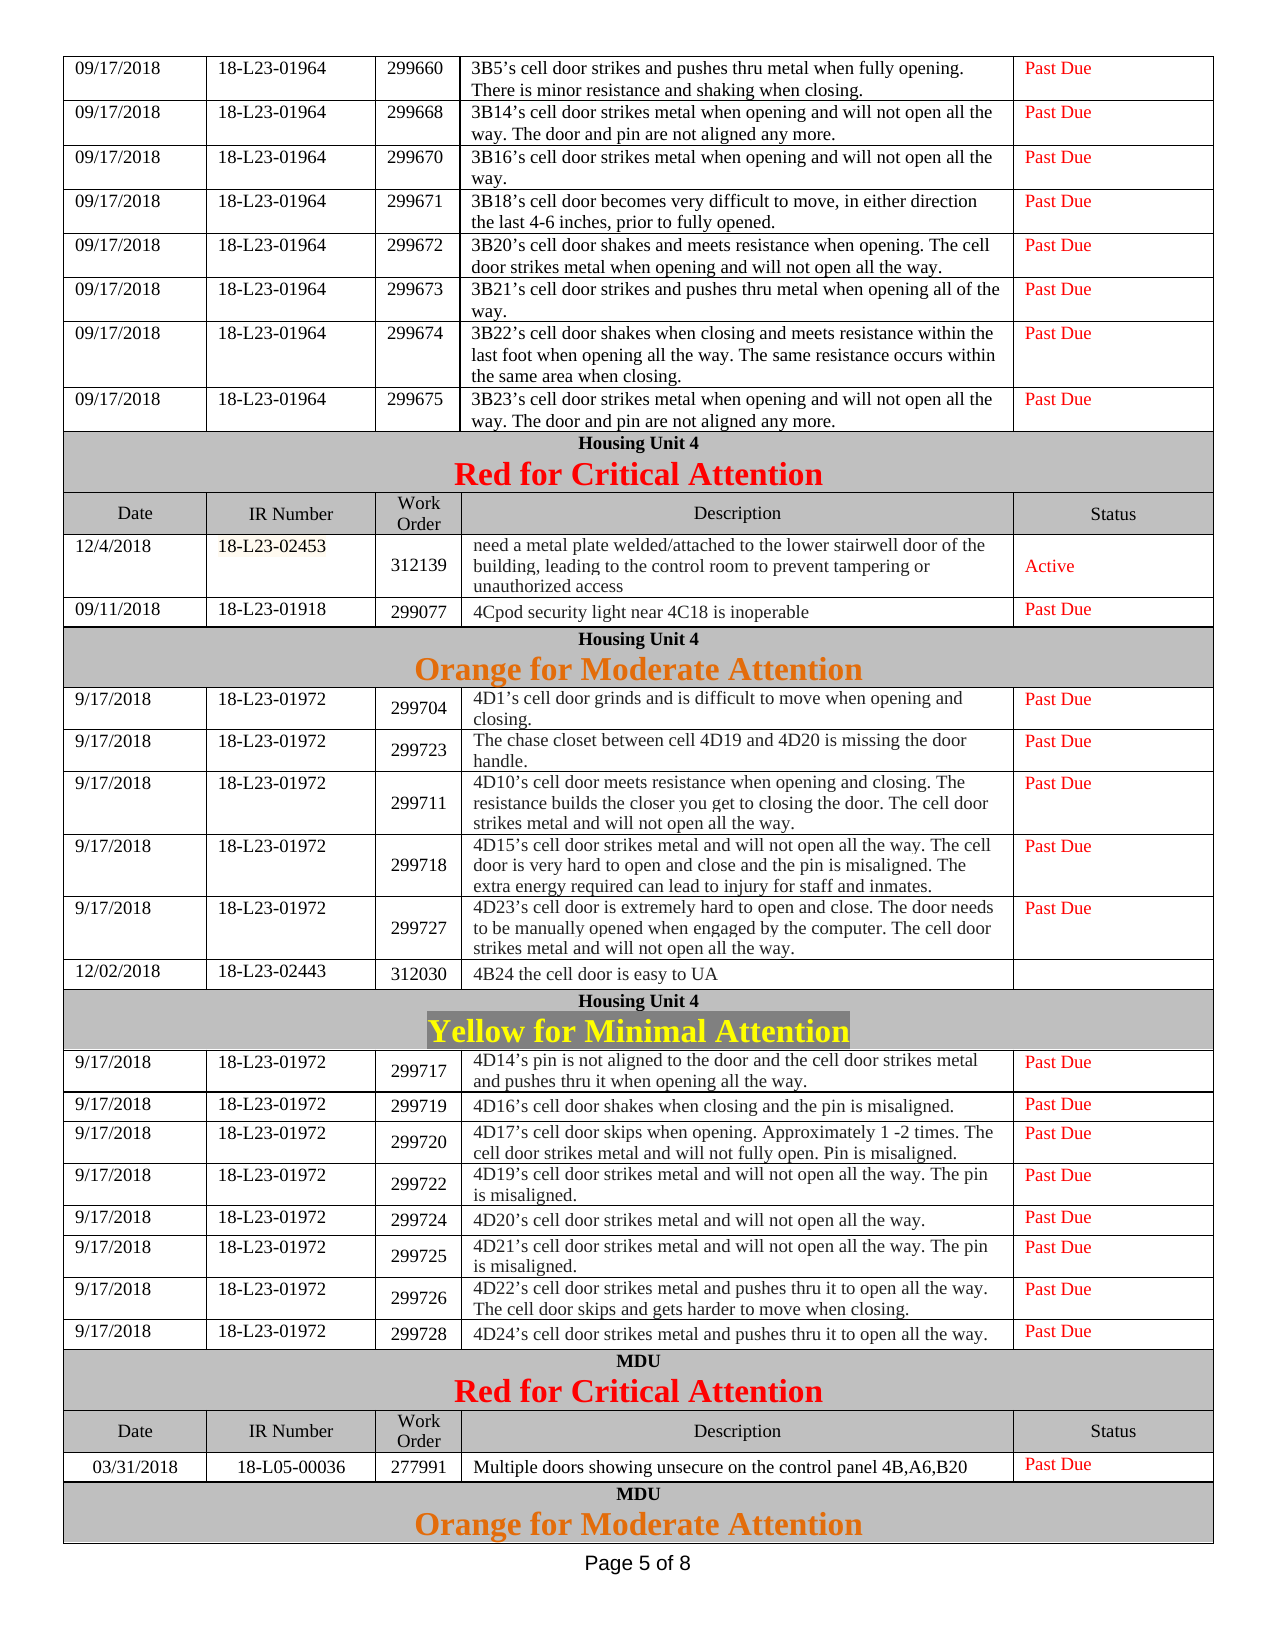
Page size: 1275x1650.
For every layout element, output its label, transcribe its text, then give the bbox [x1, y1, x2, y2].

table_cell 18-L23-01972 [207, 1206, 375, 1235]
table_cell 9/17/2018 [64, 730, 206, 771]
table_cell Past Due [1014, 234, 1213, 277]
table_cell 4D10’s cell door meets resistance when opening and closing. The resistance builds the closer you get to closing the door. The cell door strikes metal and will not open all the way. [795, 772, 1013, 834]
table_cell 18-L23-01964 [207, 57, 375, 100]
table_cell 18-L23-01964 [207, 146, 375, 189]
table_cell [1014, 960, 1213, 988]
table_cell 299675 [376, 388, 459, 431]
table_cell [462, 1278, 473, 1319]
table_cell 09/17/2018 [64, 388, 206, 431]
table_cell 312139 [376, 535, 461, 597]
table_cell 9/17/2018 [64, 897, 206, 959]
table_cell Past Due [1014, 598, 1213, 626]
table_cell 299670 [376, 146, 459, 189]
table_cell 18-L23-01964 [207, 322, 375, 387]
table_cell 299725 [376, 1236, 461, 1277]
table_cell 299673 [376, 278, 459, 321]
table_cell Date [64, 1411, 206, 1452]
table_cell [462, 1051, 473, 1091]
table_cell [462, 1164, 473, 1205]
table_cell 18-L23-01964 [207, 101, 375, 144]
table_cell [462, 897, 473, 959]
table_cell Status [1014, 1411, 1213, 1452]
table_cell 277991 [376, 1453, 461, 1481]
table_cell 9/17/2018 [64, 1051, 206, 1091]
table_cell MDU Red for Critical Attention [64, 1350, 1213, 1410]
table_cell Past Due [1014, 1206, 1213, 1235]
table_cell 18-L23-01972 [207, 1278, 375, 1319]
table_cell 3B14’s cell door strikes metal when opening and will not open all the way. The door and pin are not aligned any more. [461, 101, 1013, 144]
table_cell 299727 [376, 897, 461, 959]
table_cell IR Number [207, 1411, 375, 1452]
table_cell Description [462, 493, 1013, 534]
table_cell 18-L23-01972 [207, 730, 375, 771]
table_cell The chase closet between cell 4D19 and 4D20 is missing the door handle. [528, 730, 1013, 771]
table_cell 299728 [376, 1320, 461, 1349]
table_cell Past Due [1014, 278, 1213, 321]
table_cell 9/17/2018 [64, 1320, 206, 1349]
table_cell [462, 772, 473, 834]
table_cell Multiple doors showing unsecure on the control panel 4B,A6,B20 [462, 1453, 1013, 1481]
table_cell 299722 [376, 1164, 461, 1205]
table_cell Work Order [376, 1411, 461, 1452]
table_cell 4D16’s cell door shakes when closing and the pin is misaligned. [462, 1093, 1013, 1121]
table_cell 09/17/2018 [64, 278, 206, 321]
table_cell 9/17/2018 [64, 688, 206, 729]
table_cell IR Number [207, 493, 375, 534]
table_cell 18-L23-01972 [207, 1320, 375, 1349]
table_cell 3B16’s cell door strikes metal when opening and will not open all the way. [461, 146, 1013, 189]
table_cell 3B18’s cell door becomes very difficult to move, in either direction the last 4-6 inches, prior to fully opened. [461, 190, 1013, 233]
table_cell 299720 [376, 1122, 461, 1163]
table_cell 18-L23-01964 [207, 234, 375, 277]
table_cell 18-L23-01964 [207, 388, 375, 431]
table_cell Past Due [1014, 146, 1213, 189]
table_cell 18-L23-01972 [207, 1093, 375, 1121]
table_cell Past Due [1014, 101, 1213, 144]
table_cell 09/17/2018 [64, 101, 206, 144]
table_cell 299674 [376, 322, 459, 387]
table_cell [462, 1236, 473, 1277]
table_cell Past Due [1014, 1278, 1213, 1319]
table_cell 18-L23-01964 [207, 278, 375, 321]
table_cell 9/17/2018 [64, 1206, 206, 1235]
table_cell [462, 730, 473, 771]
table_cell 299719 [376, 1093, 461, 1121]
table_cell Past Due [1014, 1122, 1213, 1163]
table_cell 03/31/2018 [64, 1453, 206, 1481]
table_cell Housing Unit 4 Red for Critical Attention [64, 432, 1213, 492]
table_cell 312030 [376, 960, 461, 988]
table_cell 3B21’s cell door strikes and pushes thru metal when opening all of the way. [461, 278, 1013, 321]
table_cell 18-L05-00036 [207, 1453, 375, 1481]
table_cell 09/17/2018 [64, 146, 206, 189]
table_cell 9/17/2018 [64, 1236, 206, 1277]
table_cell Past Due [1014, 57, 1213, 100]
table_cell 09/17/2018 [64, 322, 206, 387]
table_cell 4D21’s cell door strikes metal and will not open all the way. The pin is misaligned. [577, 1236, 1013, 1277]
table_cell 299672 [376, 234, 459, 277]
table_cell Description [462, 1411, 1013, 1452]
table_cell Past Due [1014, 1164, 1213, 1205]
table_cell Past Due [1014, 1320, 1213, 1349]
table_cell 9/17/2018 [64, 835, 206, 896]
table_cell 18-L23-01918 [207, 598, 375, 626]
table_cell 09/17/2018 [64, 57, 206, 100]
table_cell 4D24’s cell door strikes metal and pushes thru it to open all the way. [462, 1320, 1013, 1349]
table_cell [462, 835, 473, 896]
table_cell 3B5’s cell door strikes and pushes thru metal when fully opening. There is minor resistance and shaking when closing. [461, 57, 1013, 100]
table_cell 9/17/2018 [64, 1093, 206, 1121]
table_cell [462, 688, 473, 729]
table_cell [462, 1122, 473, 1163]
table_cell 299711 [376, 772, 461, 834]
table_cell Past Due [1014, 1051, 1213, 1091]
table_cell 9/17/2018 [64, 1122, 206, 1163]
table_cell Status [1014, 493, 1213, 534]
table_cell 18-L23-01972 [207, 1164, 375, 1205]
table_cell 4D14’s pin is not aligned to the door and the cell door strikes metal and pushes thru it when opening all the way. [808, 1051, 1013, 1091]
table_cell Active [1014, 535, 1213, 597]
table_cell 18-L23-01972 [207, 897, 375, 959]
table_cell 299717 [376, 1051, 461, 1091]
table_cell 9/17/2018 [64, 1278, 206, 1319]
table_cell Housing Unit 4 Orange for Moderate Attention [64, 628, 1213, 687]
table_cell 9/17/2018 [64, 1164, 206, 1205]
table_cell 09/11/2018 [64, 598, 206, 626]
table_cell Past Due [1014, 730, 1213, 771]
table_cell 9/17/2018 [64, 772, 206, 834]
table_cell 18-L23-01964 [207, 190, 375, 233]
table_cell 18-L23-02453 [207, 535, 375, 597]
table_cell Past Due [1014, 1093, 1213, 1121]
table_cell 09/17/2018 [64, 234, 206, 277]
table_cell 18-L23-01972 [207, 688, 375, 729]
table_cell 3B23’s cell door strikes metal when opening and will not open all the way. The door and pin are not aligned any more. [461, 388, 1013, 431]
table_cell Past Due [1014, 388, 1213, 431]
table_cell 18-L23-01972 [207, 1122, 375, 1163]
table_cell Past Due [1014, 1453, 1213, 1481]
table_cell 299724 [376, 1206, 461, 1235]
table_cell 299704 [376, 688, 461, 729]
table_cell Past Due [1014, 688, 1213, 729]
table_cell 299718 [376, 835, 461, 896]
table_cell 299077 [376, 598, 461, 626]
table_cell Past Due [1014, 190, 1213, 233]
table_cell need a metal plate welded/attached to the lower stairwell door of the building, leading to the control room to prevent tampering or unauthorized access [623, 535, 1013, 597]
table_cell Past Due [1014, 1236, 1213, 1277]
table_cell 4Cpod security light near 4C18 is inoperable [462, 598, 1013, 626]
table_cell 3B22’s cell door shakes when closing and meets resistance within the last foot when opening all the way. The same resistance occurs within the same area when closing. [461, 322, 1013, 387]
table_cell 18-L23-02443 [207, 960, 375, 988]
table_cell 299671 [376, 190, 459, 233]
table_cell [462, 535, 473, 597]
table_cell 12/02/2018 [64, 960, 206, 988]
table_cell 4D19’s cell door strikes metal and will not open all the way. The pin is misaligned. [577, 1164, 1013, 1205]
table_cell 299668 [376, 101, 459, 144]
table_cell 18-L23-01972 [207, 772, 375, 834]
table_cell Date [64, 493, 206, 534]
table_cell MDU Orange for Moderate Attention [64, 1483, 1213, 1542]
table_cell Past Due [1014, 897, 1213, 959]
table_cell 18-L23-01972 [207, 835, 375, 896]
table_cell 299723 [376, 730, 461, 771]
table_cell Past Due [1014, 835, 1213, 896]
table_cell 3B20’s cell door shakes and meets resistance when opening. The cell door strikes metal when opening and will not open all the way. [461, 234, 1013, 277]
table_cell 299726 [376, 1278, 461, 1319]
table_cell 4D23’s cell door is extremely hard to open and close. The door needs to be manually opened when engaged by the computer. The cell door strikes metal and will not open all the way. [795, 897, 1013, 959]
table_cell 4B24 the cell door is easy to UA [462, 960, 1013, 988]
table_cell 18-L23-01972 [207, 1236, 375, 1277]
table_cell Housing Unit 4 Yellow for Minimal Attention [64, 990, 1213, 1049]
table_cell Past Due [1014, 772, 1213, 834]
table_cell Work Order [376, 493, 461, 534]
table_cell Past Due [1014, 322, 1213, 387]
table_cell 4D1’s cell door grinds and is difficult to move when opening and closing. [532, 688, 1013, 729]
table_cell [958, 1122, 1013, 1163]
table_cell 299660 [376, 57, 459, 100]
table_cell 18-L23-01972 [207, 1051, 375, 1091]
table_cell 12/4/2018 [64, 535, 206, 597]
table_cell 09/17/2018 [64, 190, 206, 233]
table_cell 4D20’s cell door strikes metal and will not open all the way. [462, 1206, 1013, 1235]
